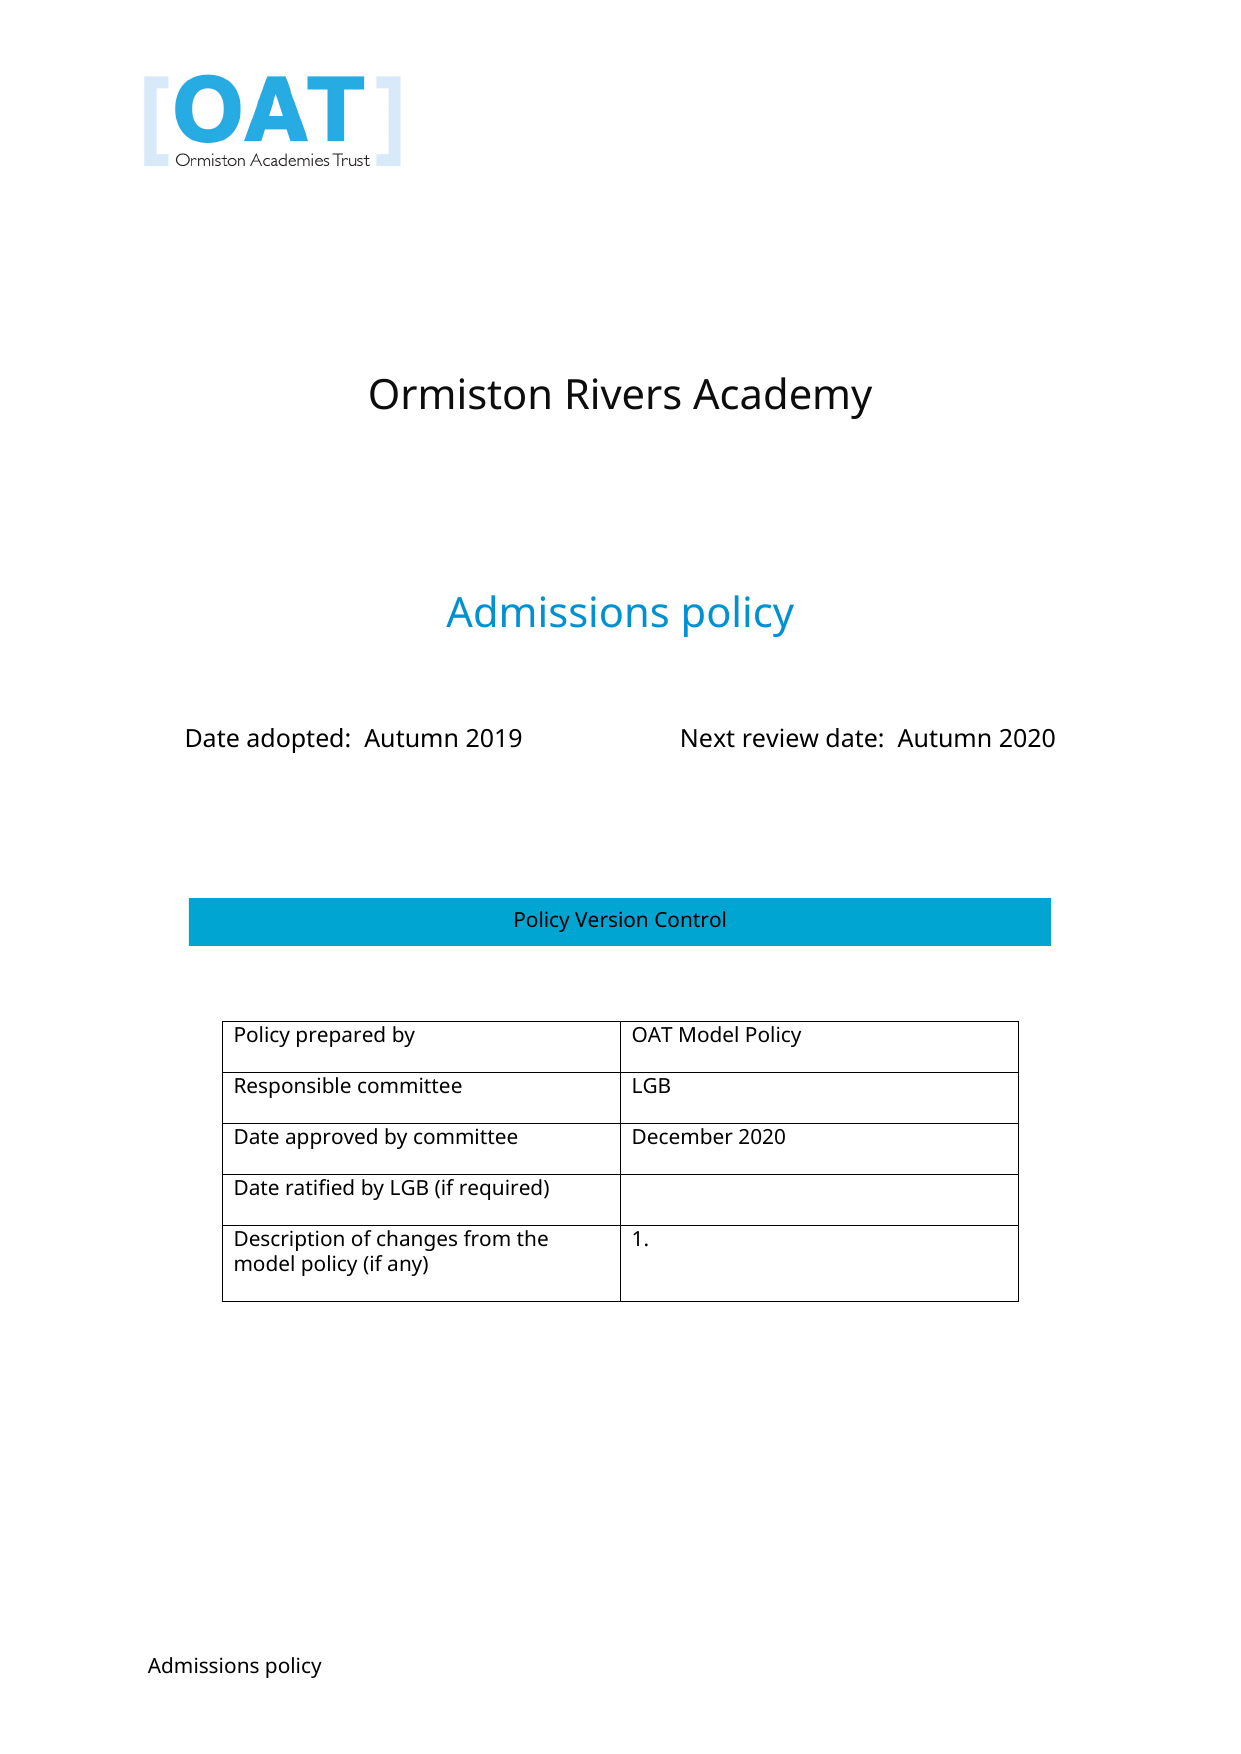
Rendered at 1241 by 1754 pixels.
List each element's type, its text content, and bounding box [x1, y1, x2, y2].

text Admissions policy [148, 582, 1092, 639]
table_cell Date ratified by LGB (if required) [223, 1175, 620, 1225]
table_cell [621, 1226, 1018, 1301]
text Ormiston Rivers Academy [148, 365, 1092, 422]
table_cell December 2020 [621, 1124, 1018, 1174]
table_cell Responsible committee [223, 1073, 620, 1123]
table_cell Date approved by committee [223, 1124, 620, 1174]
text Date adopted: Autumn 2019 Next review date: Autumn 2020 [148, 721, 1092, 755]
table_header Policy prepared by [223, 1022, 620, 1072]
table_cell LGB [621, 1073, 1018, 1123]
table_header OAT Model Policy [621, 1022, 1018, 1072]
table_cell [621, 1175, 1018, 1225]
picture [132, 34, 411, 177]
table_cell Description of changes from the model policy (if any) [223, 1226, 620, 1301]
